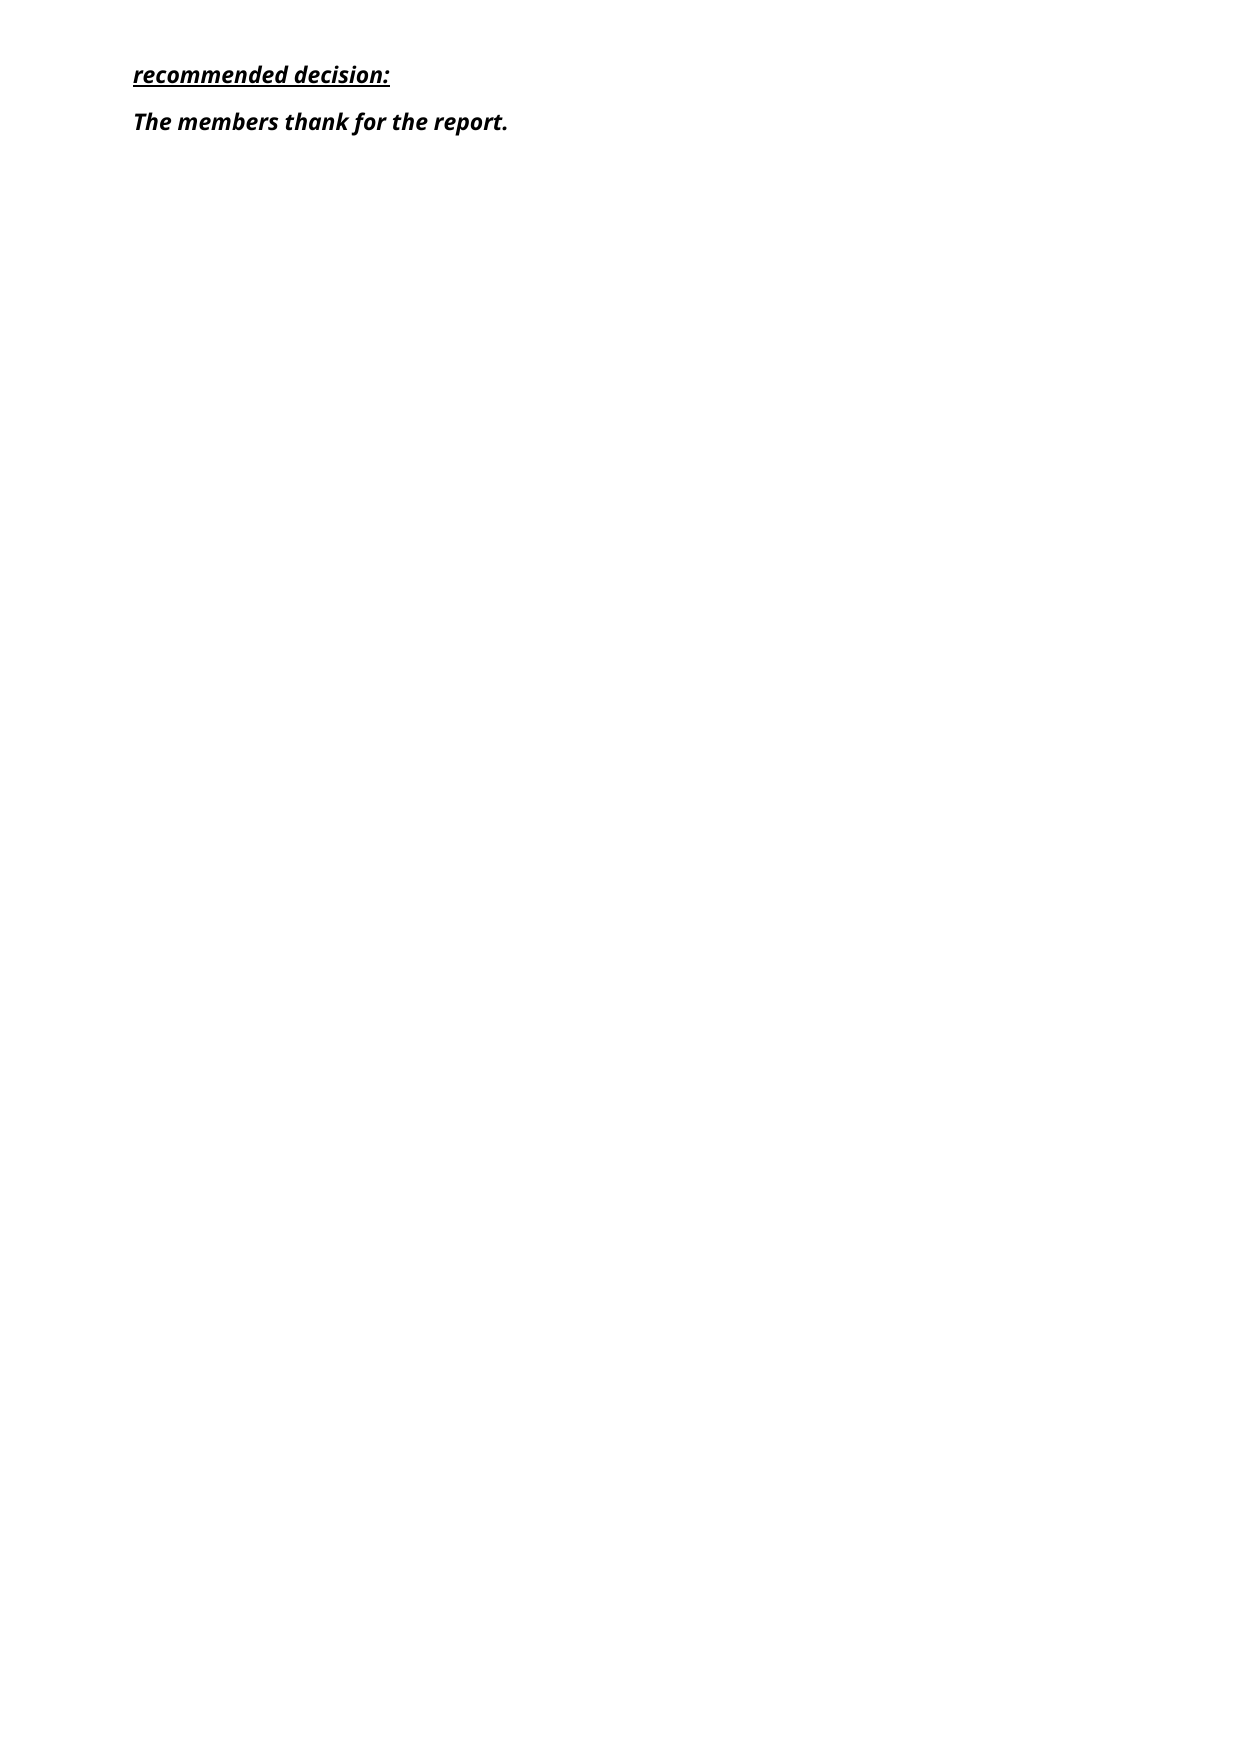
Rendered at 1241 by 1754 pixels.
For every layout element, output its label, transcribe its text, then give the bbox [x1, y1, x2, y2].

text The members thank for the report. [133, 106, 1194, 137]
text recommended decision: [133, 59, 1194, 90]
